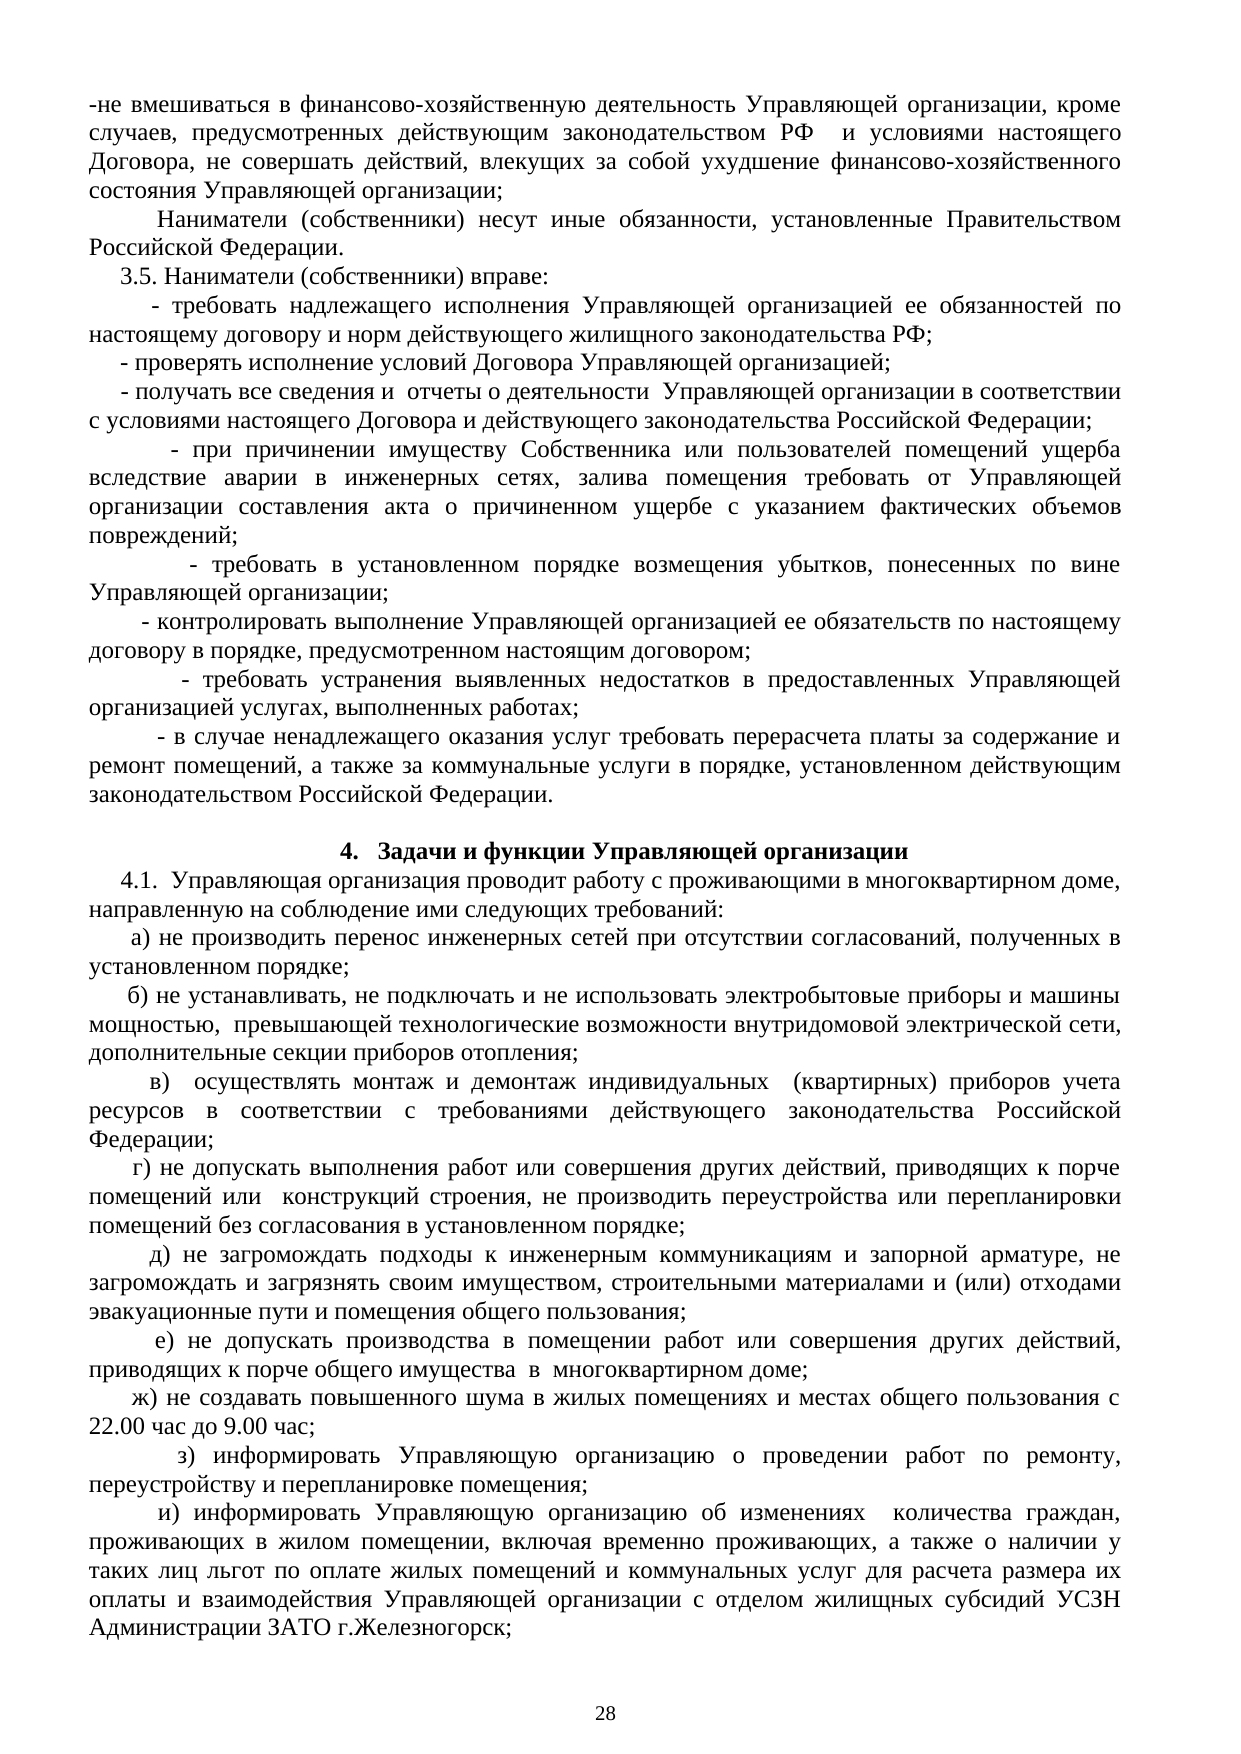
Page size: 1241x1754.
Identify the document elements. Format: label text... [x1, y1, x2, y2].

text - в случае ненадлежащего оказания услуг требовать перерасчета платы за содержание и ремонт помещений, а также за коммунальные услуги в порядке, установленном действующим законодательством Российской Федерации. [89, 721, 1122, 807]
text з) информировать Управляющую организацию о проведении работ по ремонту, переустройству и перепланировке помещения; [89, 1440, 1122, 1497]
text - требовать в установленном порядке возмещения убытков, понесенных по вине Управляющей организации; [89, 549, 1122, 606]
text - контролировать выполнение Управляющей организацией ее обязательств по настоящему договору в порядке, предусмотренном настоящим договором; [89, 606, 1122, 664]
text - при причинении имуществу Собственника или пользователей помещений ущерба вследствие аварии в инженерных сетях, залива помещения требовать от Управляющей организации составления акта о причиненном ущербе с указанием фактических объемов повреждений; [89, 434, 1122, 549]
text - требовать устранения выявленных недостатков в предоставленных Управляющей организацией услугах, выполненных работах; [89, 664, 1122, 721]
text -не вмешиваться в финансово-хозяйственную деятельность Управляющей организации, кроме случаев, предусмотренных действующим законодательством РФ и условиями настоящего Договора, не совершать действий, влекущих за собой ухудшение финансово-хозяйственного состояния Управляющей организации; [89, 89, 1122, 204]
text 3.5. Наниматели (собственники) вправе: [89, 261, 1122, 290]
text а) не производить перенос инженерных сетей при отсутствии согласований, полученных в установленном порядке; [89, 922, 1122, 980]
text - проверять исполнение условий Договора Управляющей организацией; [89, 347, 1122, 376]
text д) не загромождать подходы к инженерным коммуникациям и запорной арматуре, не загромождать и загрязнять своим имуществом, строительными материалами и (или) отходами эвакуационные пути и помещения общего пользования; [89, 1239, 1122, 1325]
text 4.1. Управляющая организация проводит работу с проживающими в многоквартирном доме, направленную на соблюдение ими следующих требований: [89, 865, 1122, 922]
text Наниматели (собственники) несут иные обязанности, установленные Правительством Российской Федерации. [89, 204, 1122, 261]
list Задачи и функции Управляющей организации [126, 836, 1122, 865]
text - требовать надлежащего исполнения Управляющей организацией ее обязанностей по настоящему договору и норм действующего жилищного законодательства РФ; [89, 290, 1122, 347]
text е) не допускать производства в помещении работ или совершения других действий, приводящих к порче общего имущества в многоквартирном доме; [89, 1325, 1122, 1382]
text б) не устанавливать, не подключать и не использовать электробытовые приборы и машины мощностью, превышающей технологические возможности внутридомовой электрической сети, дополнительные секции приборов отопления; [89, 980, 1122, 1066]
text ж) не создавать повышенного шума в жилых помещениях и местах общего пользования с 22.00 час до 9.00 час; [89, 1382, 1122, 1440]
text и) информировать Управляющую организацию об изменениях количества граждан, проживающих в жилом помещении, включая временно проживающих, а также о наличии у таких лиц льгот по оплате жилых помещений и коммунальных услуг для расчета размера их оплаты и взаимодействия Управляющей организации с отделом жилищных субсидий УСЗН Администрации ЗАТО г.Железногорск; [89, 1497, 1122, 1641]
text - получать все сведения и отчеты о деятельности Управляющей организации в соответствии с условиями настоящего Договора и действующего законодательства Российской Федерации; [89, 376, 1122, 434]
text г) не допускать выполнения работ или совершения других действий, приводящих к порче помещений или конструкций строения, не производить переустройства или перепланировки помещений без согласования в установленном порядке; [89, 1152, 1122, 1239]
text в) осуществлять монтаж и демонтаж индивидуальных (квартирных) приборов учета ресурсов в соответствии с требованиями действующего законодательства Российской Федерации; [89, 1066, 1122, 1152]
